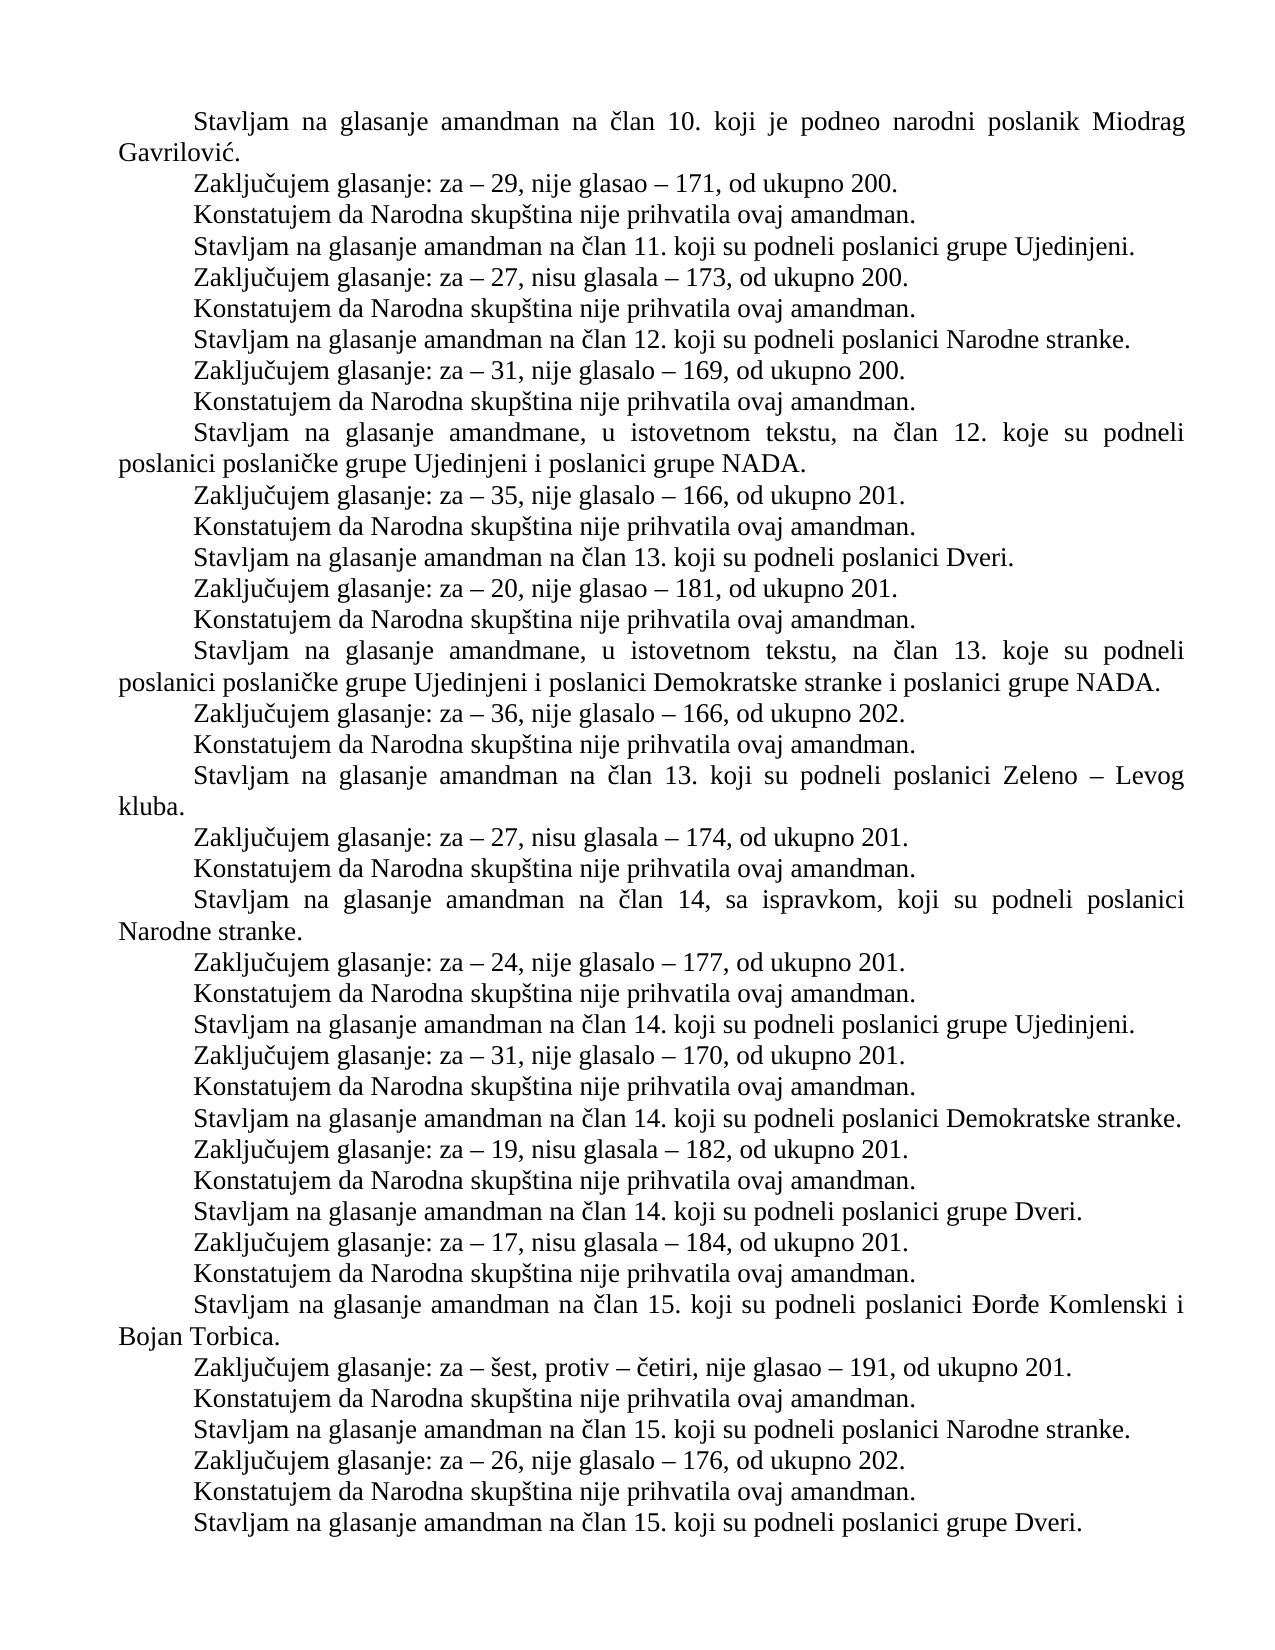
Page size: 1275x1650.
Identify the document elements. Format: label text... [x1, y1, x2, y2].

text Stavljam na glasanje amandman na član 15. koji su podneli poslanici Đorđe Komlenski i Bojan Torbica. [118, 1288, 1186, 1351]
text Konstatujem da Narodna skupština nije prihvatila ovaj amandman. [118, 728, 1186, 759]
text Stavljam na glasanje amandman na član 14. koji su podneli poslanici Demokratske stranke. [118, 1102, 1186, 1133]
text Zaključujem glasanje: za – 26, nije glasalo – 176, od ukupno 202. [118, 1444, 1186, 1475]
text Stavljam na glasanje amandman na član 13. koji su podneli poslanici Zeleno – Levog kluba. [118, 759, 1186, 821]
text Konstatujem da Narodna skupština nije prihvatila ovaj amandman. [118, 385, 1186, 416]
text Zaključujem glasanje: za – 19, nisu glasala – 182, od ukupno 201. [118, 1133, 1186, 1164]
text Stavljam na glasanje amandman na član 14. koji su podneli poslanici grupe Dveri. [118, 1195, 1186, 1226]
text Konstatujem da Narodna skupština nije prihvatila ovaj amandman. [118, 1164, 1186, 1195]
text Stavljam na glasanje amandman na član 12. koji su podneli poslanici Narodne stranke. [118, 323, 1186, 354]
text Zaključujem glasanje: za – 17, nisu glasala – 184, od ukupno 201. [118, 1226, 1186, 1257]
text Zaključujem glasanje: za – 36, nije glasalo – 166, od ukupno 202. [118, 697, 1186, 728]
text Zaključujem glasanje: za – 31, nije glasalo – 169, od ukupno 200. [118, 354, 1186, 385]
text Zaključujem glasanje: za – 24, nije glasalo – 177, od ukupno 201. [118, 946, 1186, 977]
text Konstatujem da Narodna skupština nije prihvatila ovaj amandman. [118, 510, 1186, 541]
text Stavljam na glasanje amandman na član 13. koji su podneli poslanici Dveri. [118, 541, 1186, 572]
text Zaključujem glasanje: za – 27, nisu glasala – 174, od ukupno 201. [118, 821, 1186, 852]
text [118, 1475, 1186, 1507]
text Stavljam na glasanje amandman na član 10. koji je podneo narodni poslanik Miodrag Gavrilović. [118, 105, 1186, 167]
text Konstatujem da Narodna skupština nije prihvatila ovaj amandman. [118, 1382, 1186, 1413]
text Konstatujem da Narodna skupština nije prihvatila ovaj amandman. [118, 292, 1186, 323]
text Konstatujem da Narodna skupština nije prihvatila ovaj amandman. [118, 1071, 1186, 1102]
text Zaključujem glasanje: za – 35, nije glasalo – 166, od ukupno 201. [118, 479, 1186, 510]
text Konstatujem da Narodna skupština nije prihvatila ovaj amandman. [118, 977, 1186, 1008]
text Konstatujem da Narodna skupština nije prihvatila ovaj amandman. [118, 603, 1186, 634]
text Zaključujem glasanje: za – 31, nije glasalo – 170, od ukupno 201. [118, 1039, 1186, 1071]
text Stavljam na glasanje amandman na član 14. koji su podneli poslanici grupe Ujedinjeni. [118, 1008, 1186, 1039]
text Stavljam na glasanje amandman na član 11. koji su podneli poslanici grupe Ujedinjeni. [118, 229, 1186, 261]
text Zaključujem glasanje: za – 27, nisu glasala – 173, od ukupno 200. [118, 261, 1186, 292]
text Stavljam na glasanje amandman na član 15. koji su podneli poslanici Narodne stranke. [118, 1413, 1186, 1444]
text Zaključujem glasanje: za – šest, protiv – četiri, nije glasao – 191, od ukupno 201. [118, 1351, 1186, 1382]
text Stavljam na glasanje amandmane, u istovetnom tekstu, na član 13. koje su podneli poslanici poslaničke grupe Ujedinjeni i poslanici Demokratske stranke i poslanici grupe NADA. [118, 634, 1186, 697]
text Konstatujem da Narodna skupština nije prihvatila ovaj amandman. [118, 198, 1186, 229]
text Konstatujem da Narodna skupština nije prihvatila ovaj amandman. [118, 1257, 1186, 1288]
text Konstatujem da Narodna skupština nije prihvatila ovaj amandman. [118, 852, 1186, 884]
text Stavljam na glasanje amandman na član 14, sa ispravkom, koji su podneli poslanici Narodne stranke. [118, 884, 1186, 946]
text Zaključujem glasanje: za – 20, nije glasao – 181, od ukupno 201. [118, 572, 1186, 603]
text Zaključujem glasanje: za – 29, nije glasao – 171, od ukupno 200. [118, 167, 1186, 198]
text Stavljam na glasanje amandmane, u istovetnom tekstu, na član 12. koje su podneli poslanici poslaničke grupe Ujedinjeni i poslanici grupe NADA. [118, 416, 1186, 479]
text Stavljam na glasanje amandman na član 15. koji su podneli poslanici grupe Dveri. [118, 1507, 1186, 1538]
